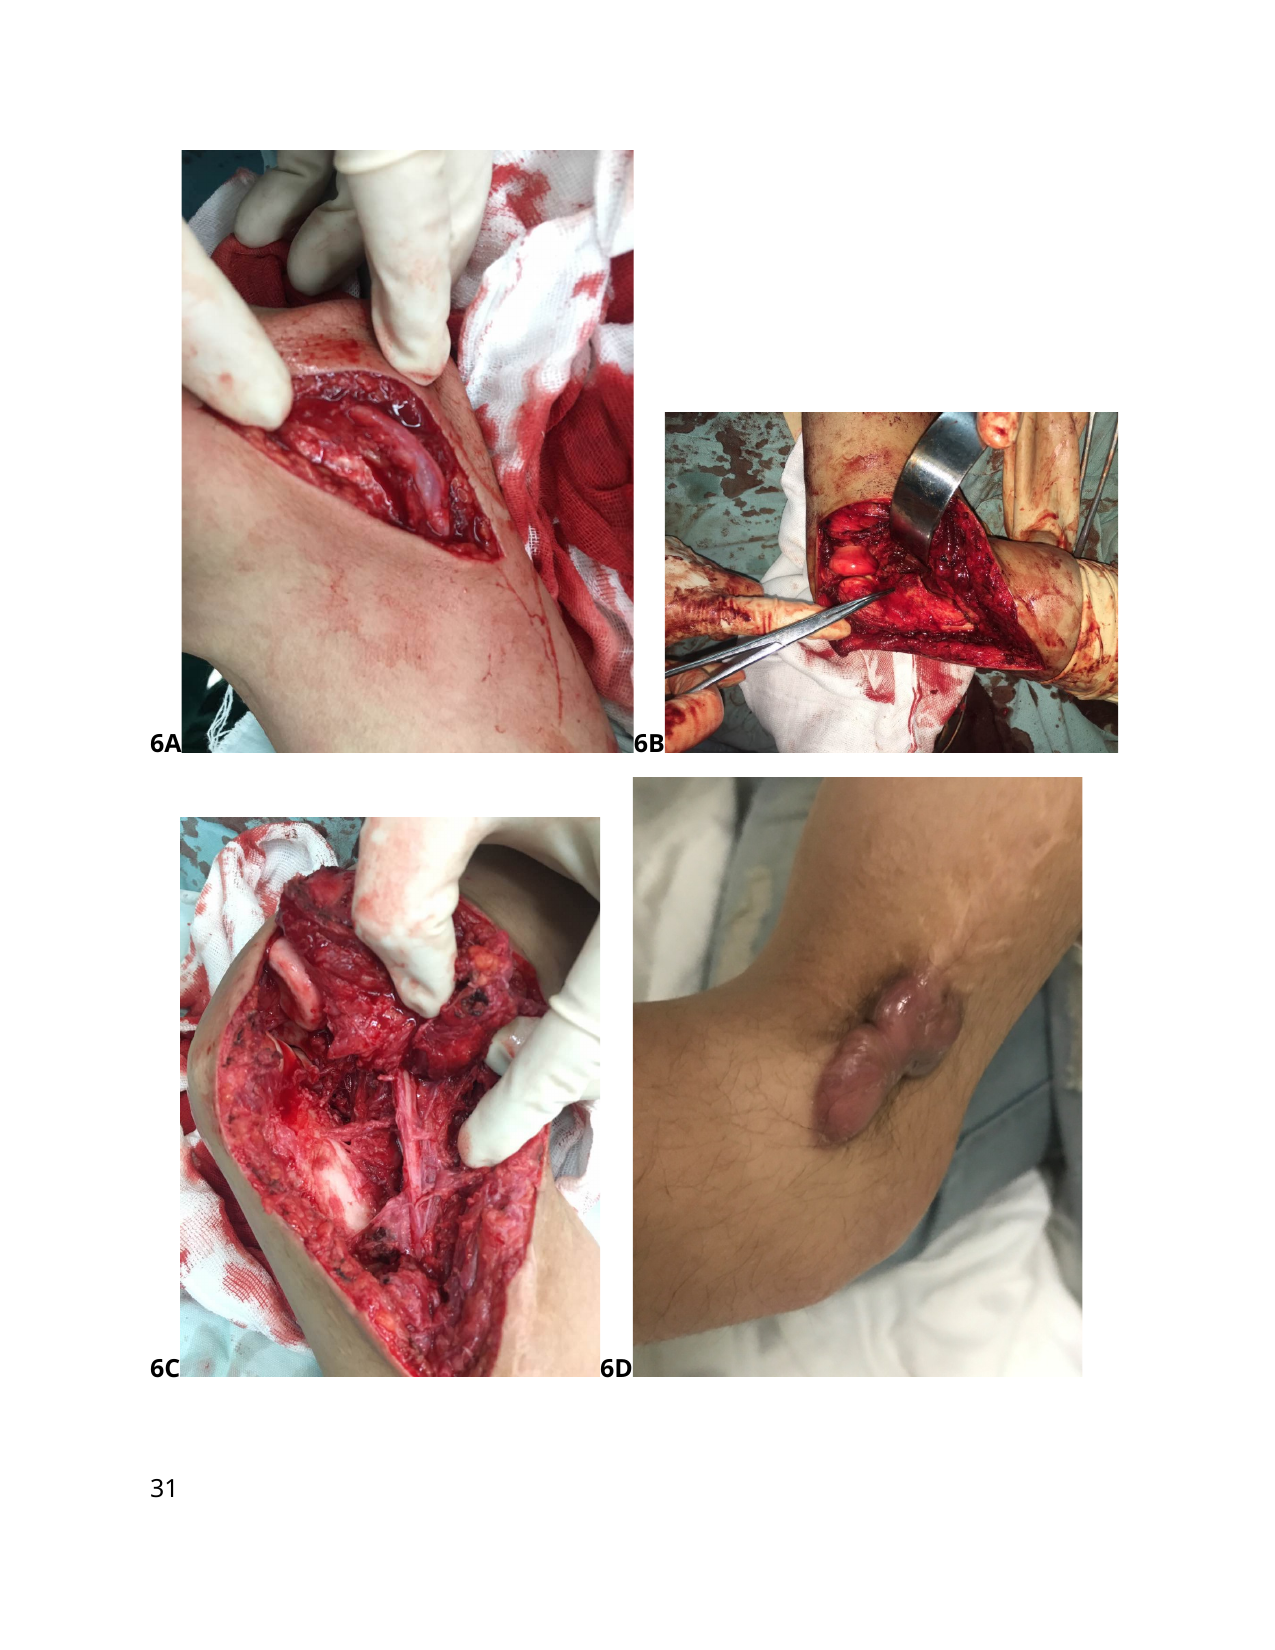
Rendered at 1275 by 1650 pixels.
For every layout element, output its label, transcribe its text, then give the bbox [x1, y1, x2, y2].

picture [180, 817, 600, 1377]
picture [632, 777, 1083, 1377]
picture [664, 412, 1119, 753]
picture [181, 150, 634, 753]
